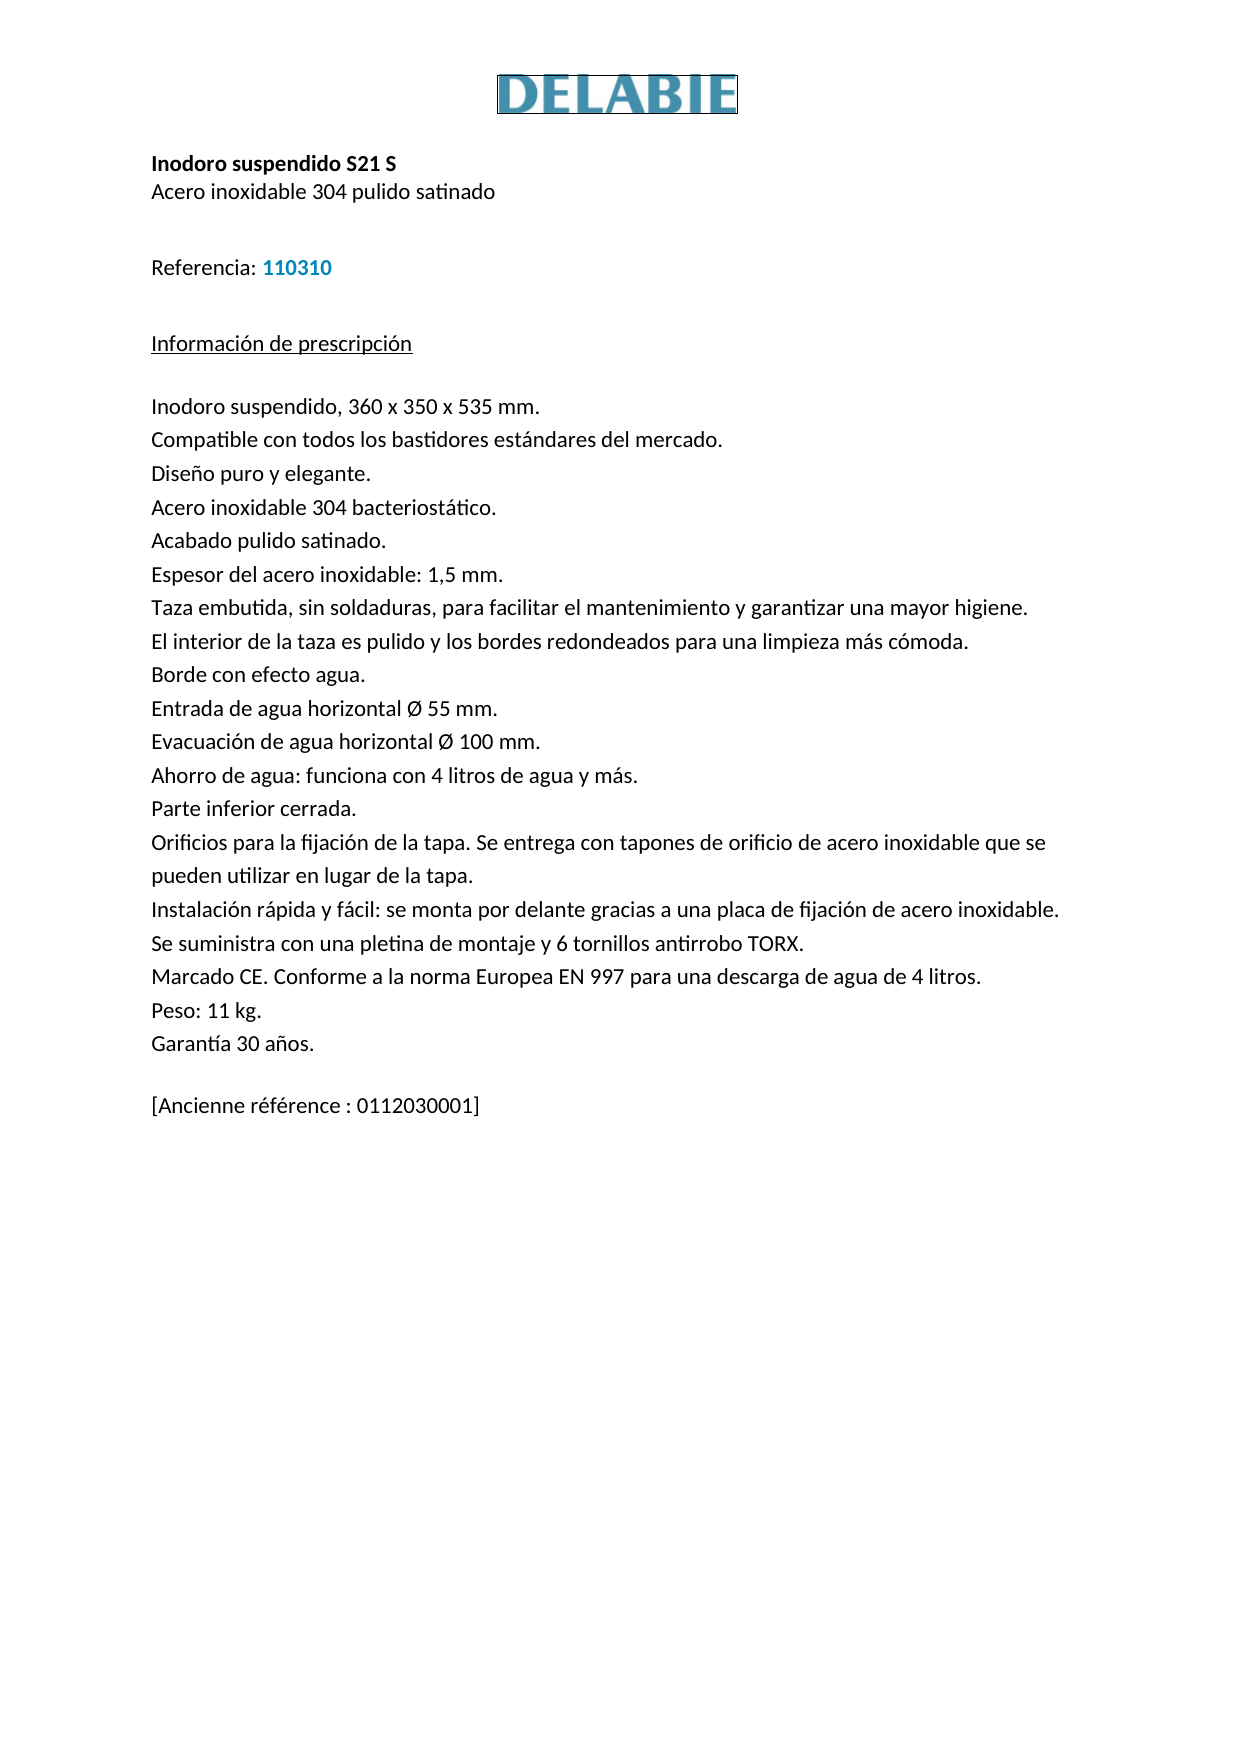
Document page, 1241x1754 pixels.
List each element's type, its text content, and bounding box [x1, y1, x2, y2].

text Marcado CE. Conforme a la norma Europea EN 997 para una descarga de agua de 4 litros. [151, 962, 1084, 990]
text Información de prescripción [151, 329, 1084, 357]
text Peso: 11 kg. [151, 996, 1084, 1024]
text Inodoro suspendido, 360 x 350 x 535 mm. [151, 392, 1084, 420]
text Acabado pulido satinado. [151, 526, 1084, 554]
text Orificios para la fijación de la tapa. Se entrega con tapones de orificio de acero inoxidable que se pueden utilizar en lugar de la tapa. [151, 828, 1084, 889]
text Espesor del acero inoxidable: 1,5 mm. [151, 560, 1084, 588]
text Inodoro suspendido S21 S [151, 149, 1084, 177]
text Compatible con todos los bastidores estándares del mercado. [151, 426, 1084, 453]
text Acero inoxidable 304 pulido satinado [151, 177, 1084, 205]
text Garantía 30 años. [151, 1029, 1084, 1057]
text Ahorro de agua: funciona con 4 litros de agua y más. [151, 761, 1084, 789]
text Entrada de agua horizontal Ø 55 mm. [151, 694, 1084, 722]
text Taza embutida, sin soldaduras, para facilitar el mantenimiento y garantizar una mayor higiene. [151, 593, 1084, 621]
text El interior de la taza es pulido y los bordes redondeados para una limpieza más cómoda. [151, 627, 1084, 655]
text Referencia: 110310 [151, 253, 1084, 281]
text Borde con efecto agua. [151, 660, 1084, 688]
picture [498, 76, 737, 113]
text Acero inoxidable 304 bacteriostático. [151, 493, 1084, 521]
text Evacuación de agua horizontal Ø 100 mm. [151, 727, 1084, 755]
text Se suministra con una pletina de montaje y 6 tornillos antirrobo TORX. [151, 929, 1084, 957]
text Parte inferior cerrada. [151, 794, 1084, 822]
text [Ancienne référence : 0112030001] [151, 1092, 1084, 1119]
text Instalación rápida y fácil: se monta por delante gracias a una placa de fijación de acero inoxidable. [151, 895, 1084, 923]
text Diseño puro y elegante. [151, 459, 1084, 487]
